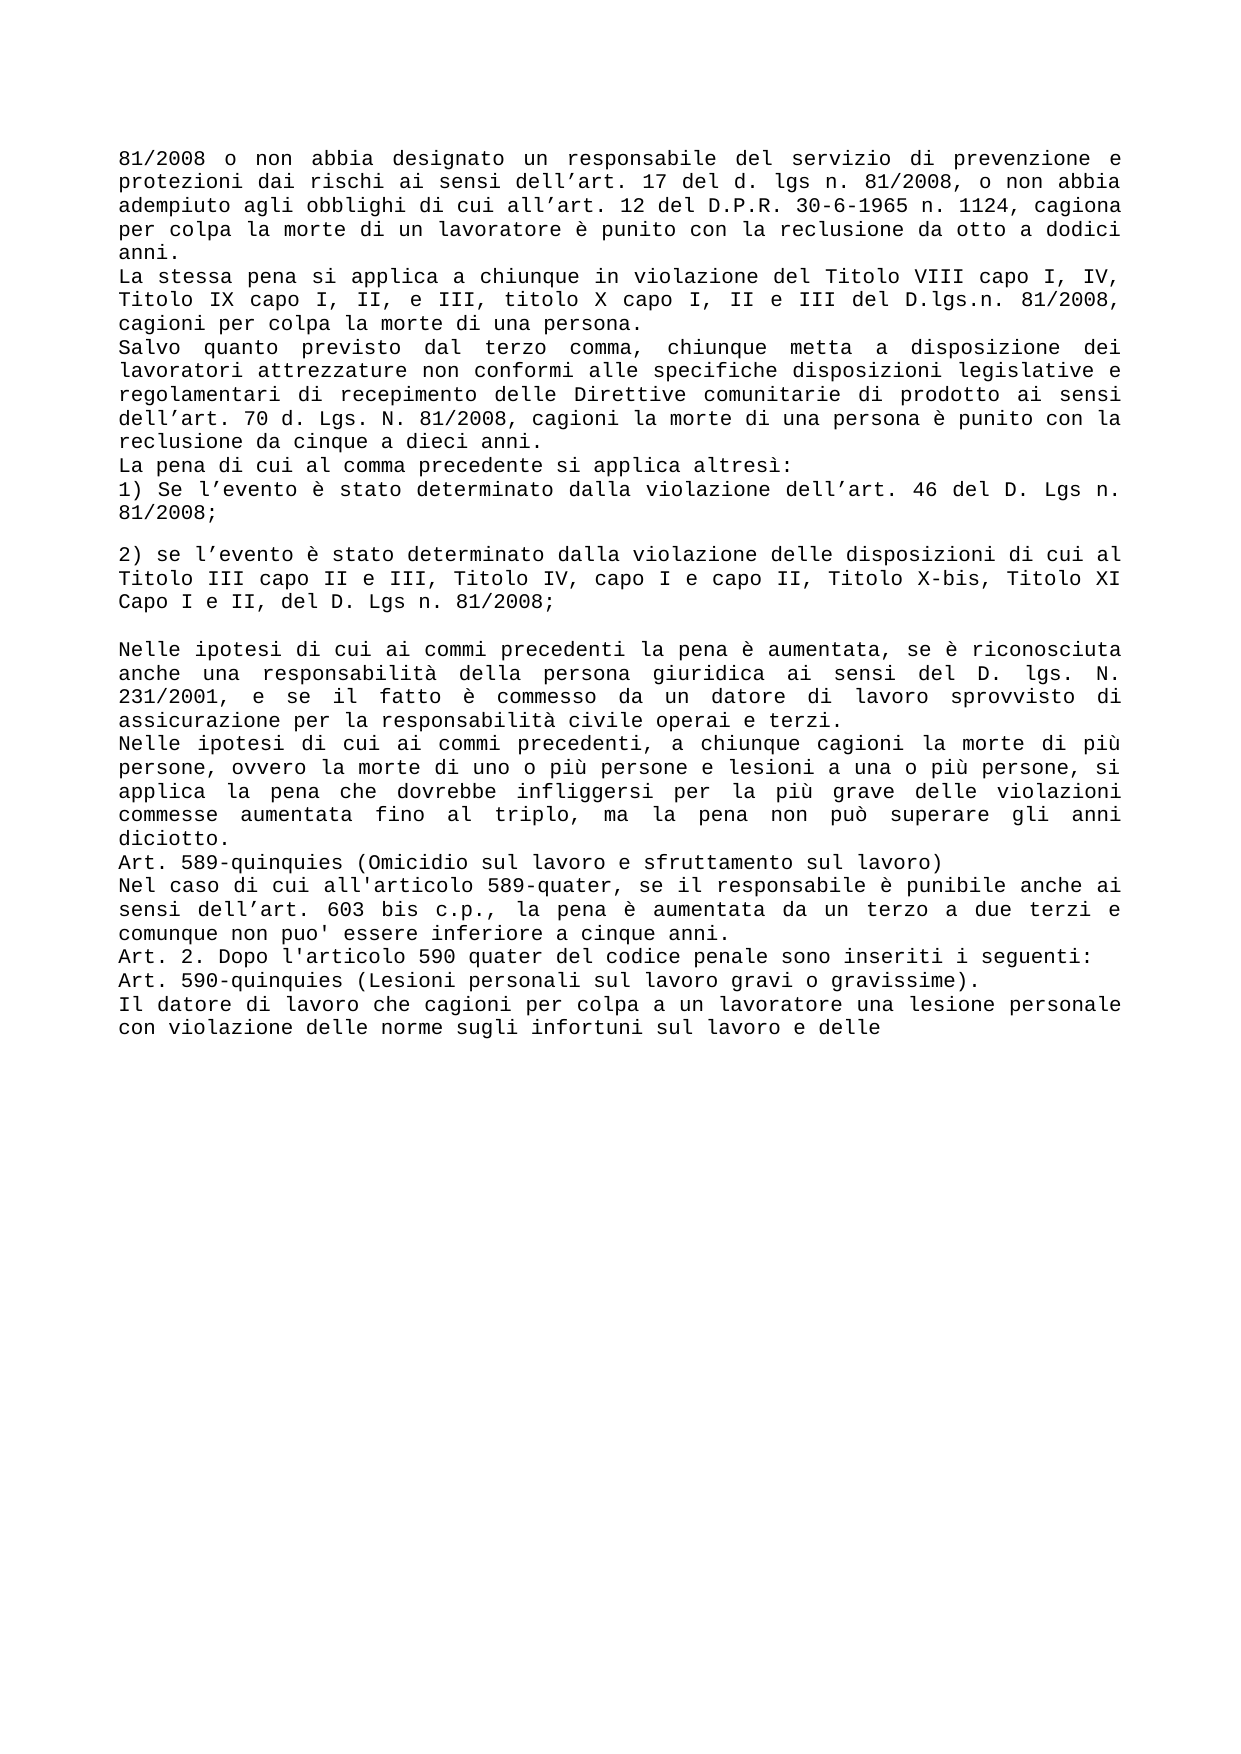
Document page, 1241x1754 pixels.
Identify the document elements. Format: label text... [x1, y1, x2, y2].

text Nelle ipotesi di cui ai commi precedenti la pena è aumentata, se è riconosciuta anche una responsabilità della persona giuridica ai sensi del D. lgs. N. 231/2001, e se il fatto è commesso da un datore di lavoro sprovvisto di assicurazione per la responsabilità civile operai e terzi. [118, 639, 1122, 733]
text Nel caso di cui all'articolo 589-quater, se il responsabile è punibile anche ai sensi dell’art. 603 bis c.p., la pena è aumentata da un terzo a due terzi e comunque non puo' essere inferiore a cinque anni. [118, 875, 1122, 946]
text Art. 2. Dopo l'articolo 590 quater del codice penale sono inseriti i seguenti: [118, 946, 1122, 970]
text Art. 590-quinquies (Lesioni personali sul lavoro gravi o gravissime). [118, 970, 1122, 993]
text Il datore di lavoro che cagioni per colpa a un lavoratore una lesione personale con violazione delle norme sugli infortuni sul lavoro e delle [118, 993, 1122, 1041]
text La pena di cui al comma precedente si applica altresì: [118, 455, 1122, 479]
text Art. 589-quinquies (Omicidio sul lavoro e sfruttamento sul lavoro) [118, 852, 1122, 875]
text La stessa pena si applica a chiunque in violazione del Titolo VIII capo I, IV, Titolo IX capo I, II, e III, titolo X capo I, II e III del D.lgs.n. 81/2008, cagioni per colpa la morte di una persona. [118, 266, 1122, 337]
text 2) se l’evento è stato determinato dalla violazione delle disposizioni di cui al Titolo III capo II e III, Titolo IV, capo I e capo II, Titolo X-bis, Titolo XI Capo I e II, del D. Lgs n. 81/2008; [118, 544, 1122, 615]
text Salvo quanto previsto dal terzo comma, chiunque metta a disposizione dei lavoratori attrezzature non conformi alle specifiche disposizioni legislative e regolamentari di recepimento delle Direttive comunitarie di prodotto ai sensi dell’art. 70 d. Lgs. N. 81/2008, cagioni la morte di una persona è punito con la reclusione da cinque a dieci anni. [118, 337, 1122, 455]
text Nelle ipotesi di cui ai commi precedenti, a chiunque cagioni la morte di più persone, ovvero la morte di uno o più persone e lesioni a una o più persone, si applica la pena che dovrebbe infliggersi per la più grave delle violazioni commesse aumentata fino al triplo, ma la pena non può superare gli anni diciotto. [118, 733, 1122, 852]
text 1) Se l’evento è stato determinato dalla violazione dell’art. 46 del D. Lgs n. 81/2008; [118, 479, 1122, 526]
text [118, 148, 1122, 266]
